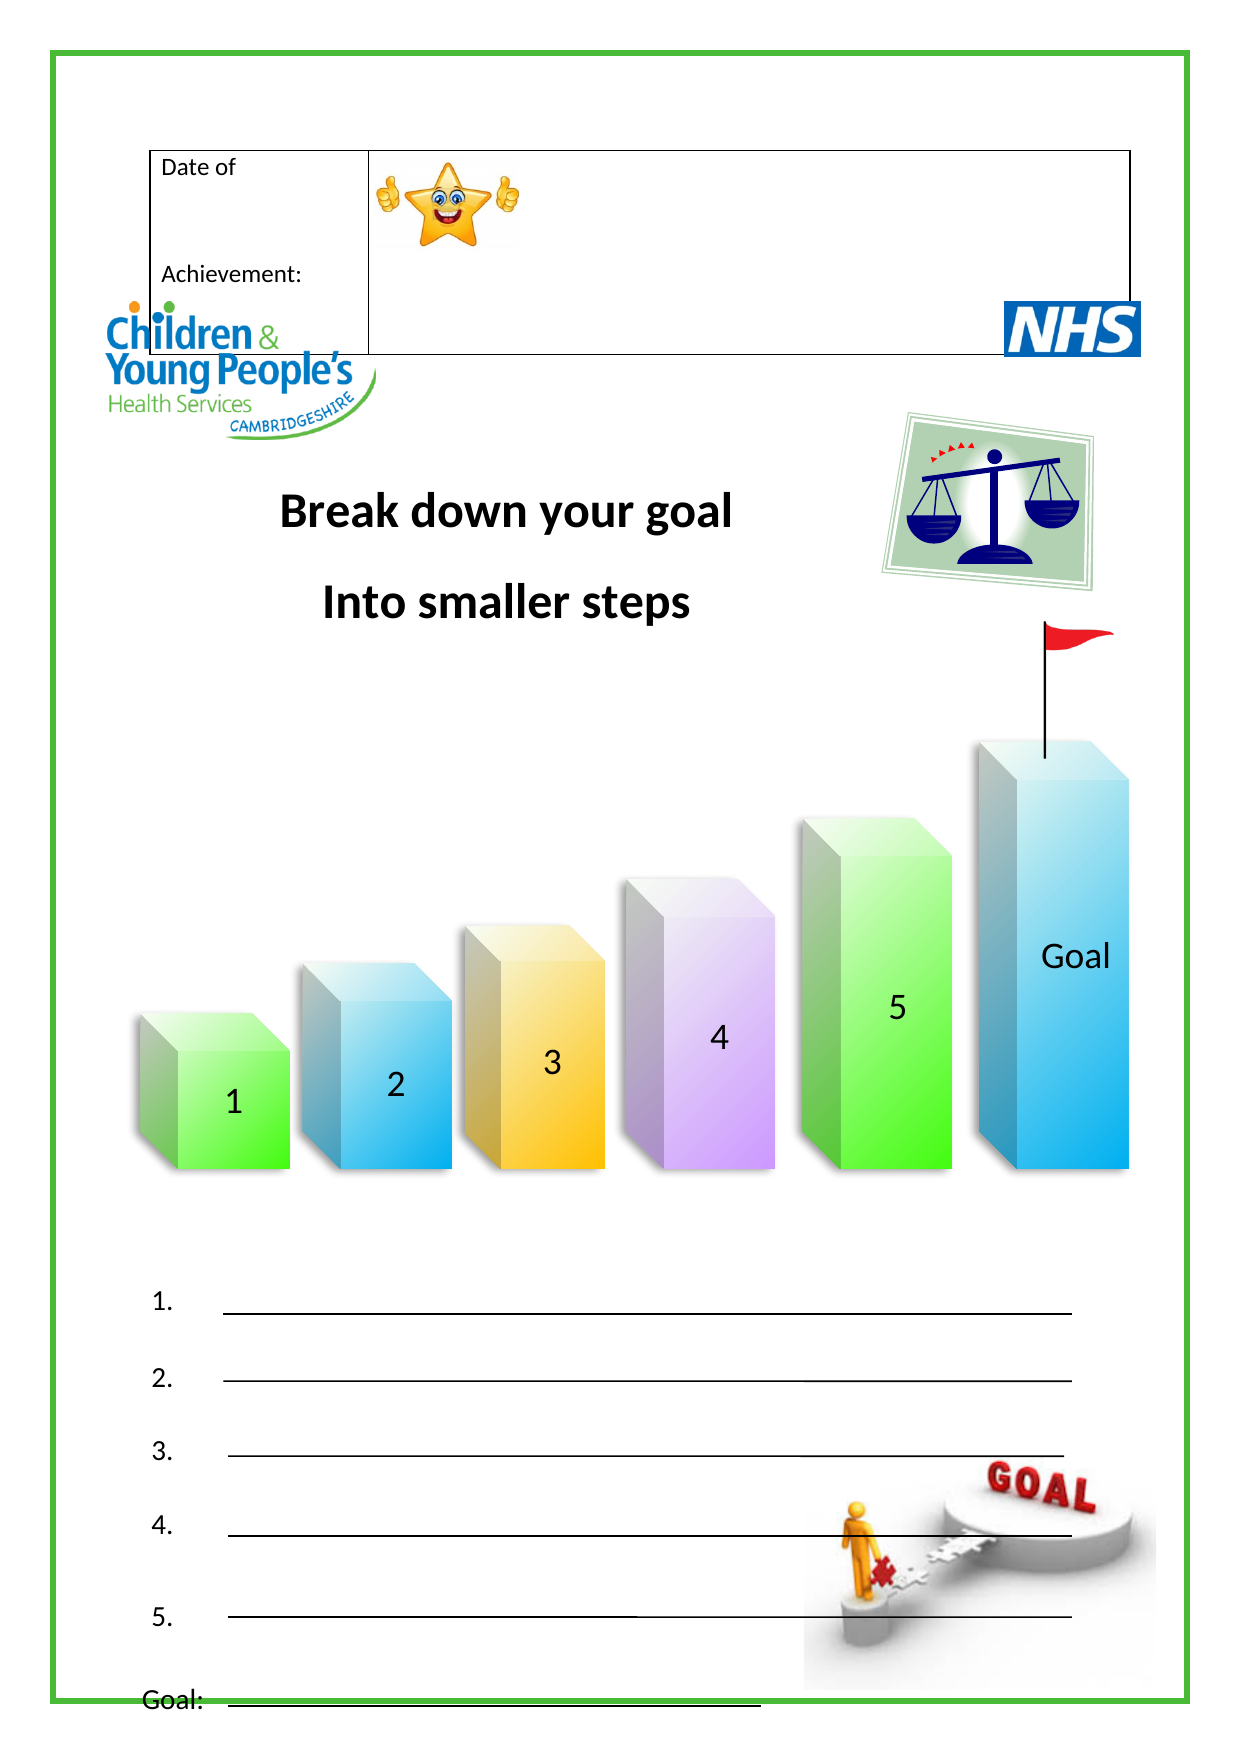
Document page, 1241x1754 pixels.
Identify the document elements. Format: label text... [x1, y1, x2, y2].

text Into smaller steps [150, 570, 1090, 631]
picture [1043, 621, 1114, 759]
table_cell [369, 151, 1129, 354]
picture [1004, 301, 1141, 357]
picture [375, 157, 520, 251]
text Break down your goal [150, 479, 896, 540]
table_cell Date of Achievement: [151, 151, 368, 301]
picture [105, 301, 376, 440]
picture [803, 1425, 1157, 1690]
